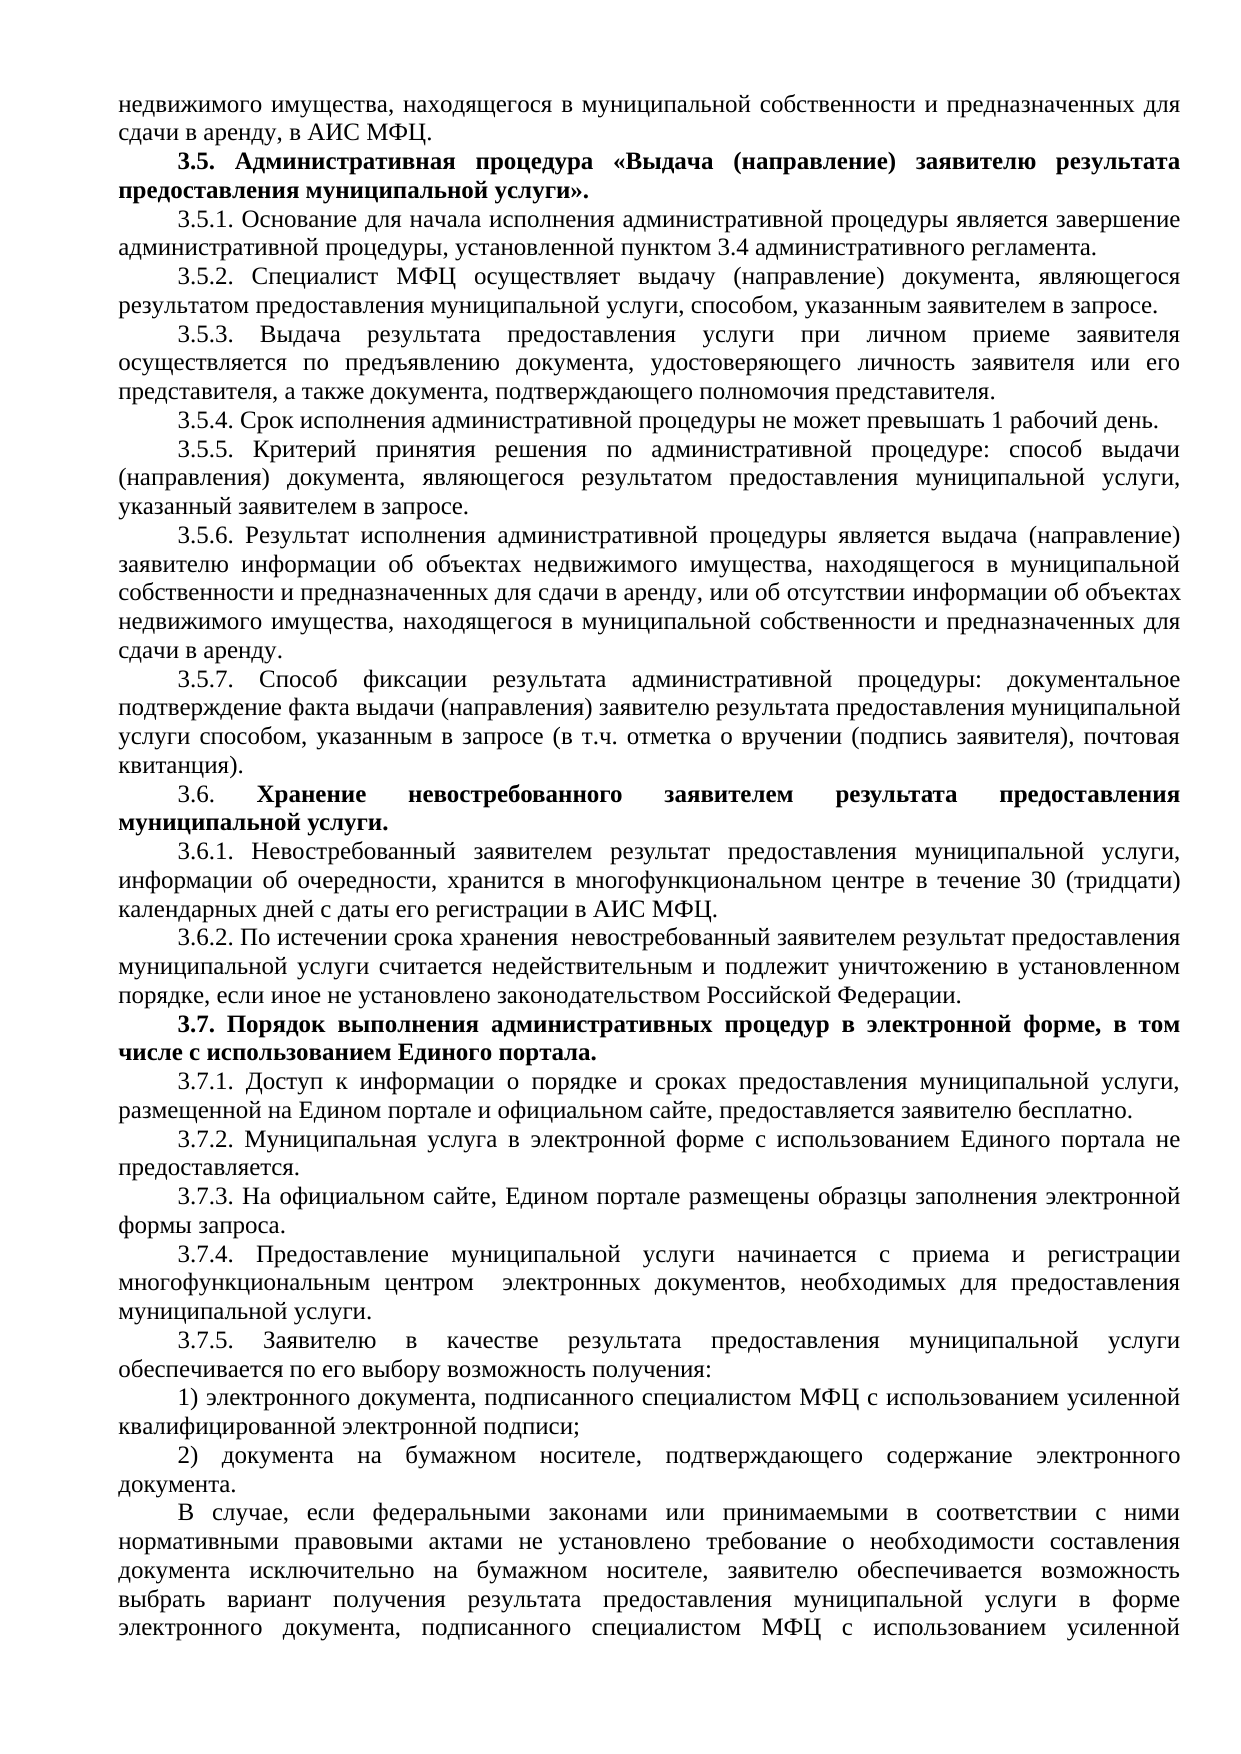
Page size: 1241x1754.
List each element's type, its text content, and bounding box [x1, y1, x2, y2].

text 3.5.1. Основание для начала исполнения административной процедуры является завершение административной процедуры, установленной пунктом 3.4 административного регламента. [118, 204, 1181, 261]
text 3.6. Хранение невостребованного заявителем результата предоставления муниципальной услуги. [118, 779, 1181, 836]
text 1) электронного документа, подписанного специалистом МФЦ с использованием усиленной квалифицированной электронной подписи; [118, 1382, 1181, 1440]
list 3.5.7. Способ фиксации результата административной процедуры: документальное подтверждение факта выдачи (направления) заявителю результата предоставления муниципальной услуги способом, указанным в запросе (в т.ч. отметка о вручении (подпись заявителя), почтовая квитанция). [118, 664, 1181, 779]
text 3.7.4. Предоставление муниципальной услуги начинается с приема и регистрации многофункциональным центром электронных документов, необходимых для предоставления муниципальной услуги. [118, 1239, 1181, 1325]
text 3.5.5. Критерий принятия решения по административной процедуре: способ выдачи (направления) документа, являющегося результатом предоставления муниципальной услуги, указанный заявителем в запросе. [118, 434, 1181, 520]
text 3.5. Административная процедура «Выдача (направление) заявителю результата предоставления муниципальной услуги». [118, 146, 1181, 204]
text 3.5.2. Специалист МФЦ осуществляет выдачу (направление) документа, являющегося результатом предоставления муниципальной услуги, способом, указанным заявителем в запросе. [118, 261, 1181, 319]
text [118, 1497, 1181, 1641]
text 3.7.3. На официальном сайте, Едином портале размещены образцы заполнения электронной формы запроса. [118, 1181, 1181, 1239]
text 3.7.5. Заявителю в качестве результата предоставления муниципальной услуги обеспечивается по его выбору возможность получения: [118, 1325, 1181, 1382]
text 3.5.6. Результат исполнения административной процедуры является выдача (направление) заявителю информации об объектах недвижимого имущества, находящегося в муниципальной собственности и предназначенных для сдачи в аренду, или об отсутствии информации об объектах недвижимого имущества, находящегося в муниципальной собственности и предназначенных для сдачи в аренду. [118, 520, 1181, 664]
text 3.5.3. Выдача результата предоставления услуги при личном приеме заявителя осуществляется по предъявлению документа, удостоверяющего личность заявителя или его представителя, а также документа, подтверждающего полномочия представителя. [118, 319, 1181, 405]
text 3.5.4. Срок исполнения административной процедуры не может превышать 1 рабочий день. [118, 405, 1181, 434]
text 3.7.1. Доступ к информации о порядке и сроках предоставления муниципальной услуги, размещенной на Едином портале и официальном сайте, предоставляется заявителю бесплатно. [118, 1066, 1181, 1124]
text 3.7. Порядок выполнения административных процедур в электронной форме, в том числе с использованием Единого портала. [118, 1009, 1181, 1066]
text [118, 89, 1181, 146]
text 3.6.2. По истечении срока хранения невостребованный заявителем результат предоставления муниципальной услуги считается недействительным и подлежит уничтожению в установленном порядке, если иное не установлено законодательством Российской Федерации. [118, 922, 1181, 1009]
text 2) документа на бумажном носителе, подтверждающего содержание электронного документа. [118, 1440, 1181, 1497]
text 3.6.1. Невостребованный заявителем результат предоставления муниципальной услуги, информации об очередности, хранится в многофункциональном центре в течение 30 (тридцати) календарных дней с даты его регистрации в АИС МФЦ. [118, 836, 1181, 922]
text 3.7.2. Муниципальная услуга в электронной форме с использованием Единого портала не предоставляется. [118, 1124, 1181, 1181]
